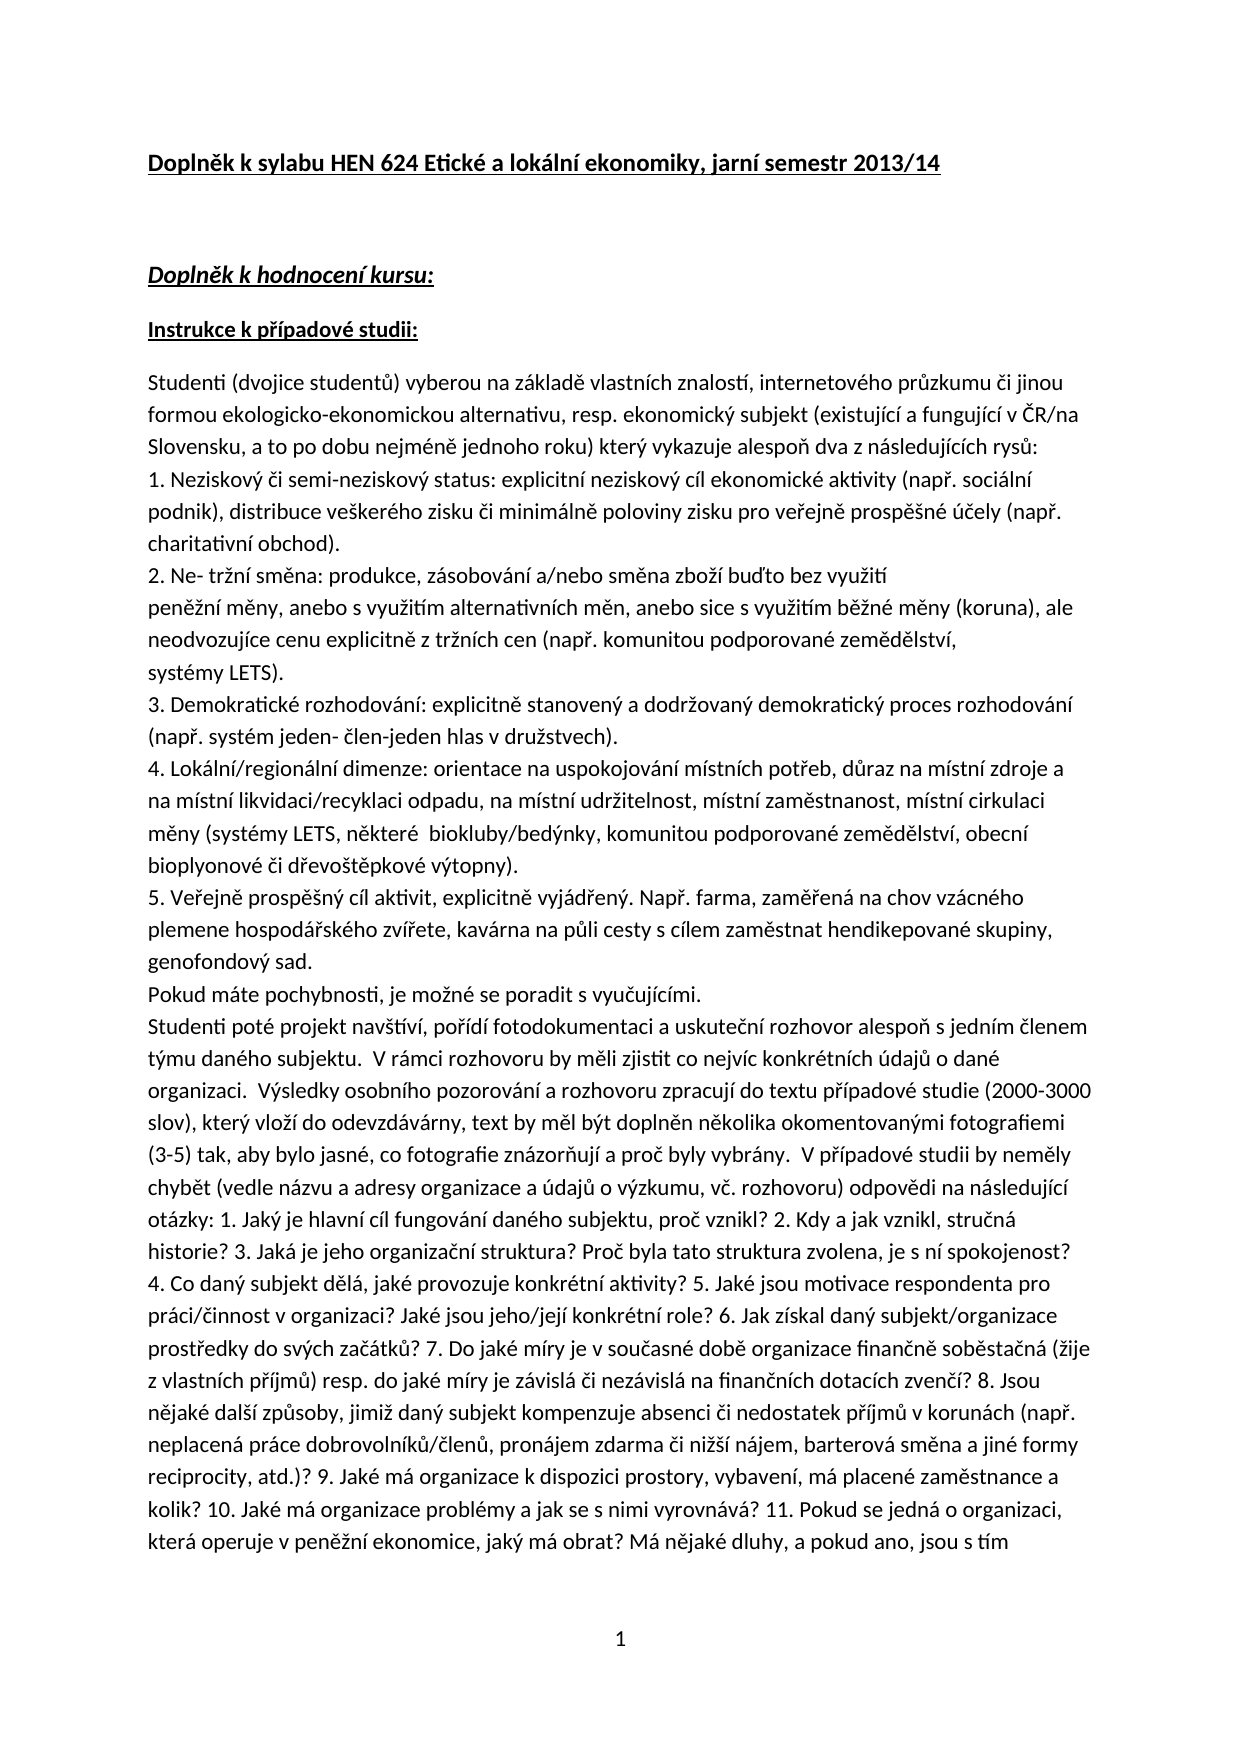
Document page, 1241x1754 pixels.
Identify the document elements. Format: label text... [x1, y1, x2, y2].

text 1. Neziskový či semi-neziskový status: explicitní neziskový cíl ekonomické aktivity (např. sociální podnik), distribuce veškerého zisku či minimálně poloviny zisku pro veřejně prospěšné účely (např. charitativní obchod). [148, 465, 1093, 557]
text 4. Lokální/regionální dimenze: orientace na uspokojování místních potřeb, důraz na místní zdroje a na místní likvidaci/recyklaci odpadu, na místní udržitelnost, místní zaměstnanost, místní cirkulaci měny (systémy LETS, některé biokluby/bedýnky, komunitou podporované zemědělství, obecní bioplyonové či dřevoštěpkové výtopny). [148, 754, 1093, 879]
text Pokud máte pochybnosti, je možné se poradit s vyučujícími. [148, 980, 1093, 1008]
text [148, 1012, 1093, 1555]
text 5. Veřejně prospěšný cíl aktivit, explicitně vyjádřený. Např. farma, zaměřená na chov vzácného plemene hospodářského zvířete, kavárna na půli cesty s cílem zaměstnat hendikepované skupiny, genofondový sad. [148, 883, 1093, 976]
text 2. Ne- tržní směna: produkce, zásobování a/nebo směna zboží buďto bez využití [148, 561, 1093, 589]
text Doplněk k sylabu HEN 624 Etické a lokální ekonomiky, jarní semestr 2013/14 [148, 148, 1093, 178]
text Doplněk k hodnocení kursu: [148, 259, 1093, 290]
text peněžní měny, anebo s využitím alternativních měn, anebo sice s využitím běžné měny (koruna), ale [148, 593, 1093, 621]
text systémy LETS). [148, 658, 1093, 686]
text Instrukce k případové studii: [148, 315, 1093, 343]
text Studenti (dvojice studentů) vyberou na základě vlastních znalostí, internetového průzkumu či jinou formou ekologicko-ekonomickou alternativu, resp. ekonomický subjekt (existující a fungující v ČR/na Slovensku, a to po dobu nejméně jednoho roku) který vykazuje alespoň dva z následujících rysů: [148, 368, 1093, 461]
text 3. Demokratické rozhodování: explicitně stanovený a dodržovaný demokratický proces rozhodování (např. systém jeden- člen-jeden hlas v družstvech). [148, 690, 1093, 750]
text neodvozujíce cenu explicitně z tržních cen (např. komunitou podporované zemědělství, [148, 626, 1093, 654]
